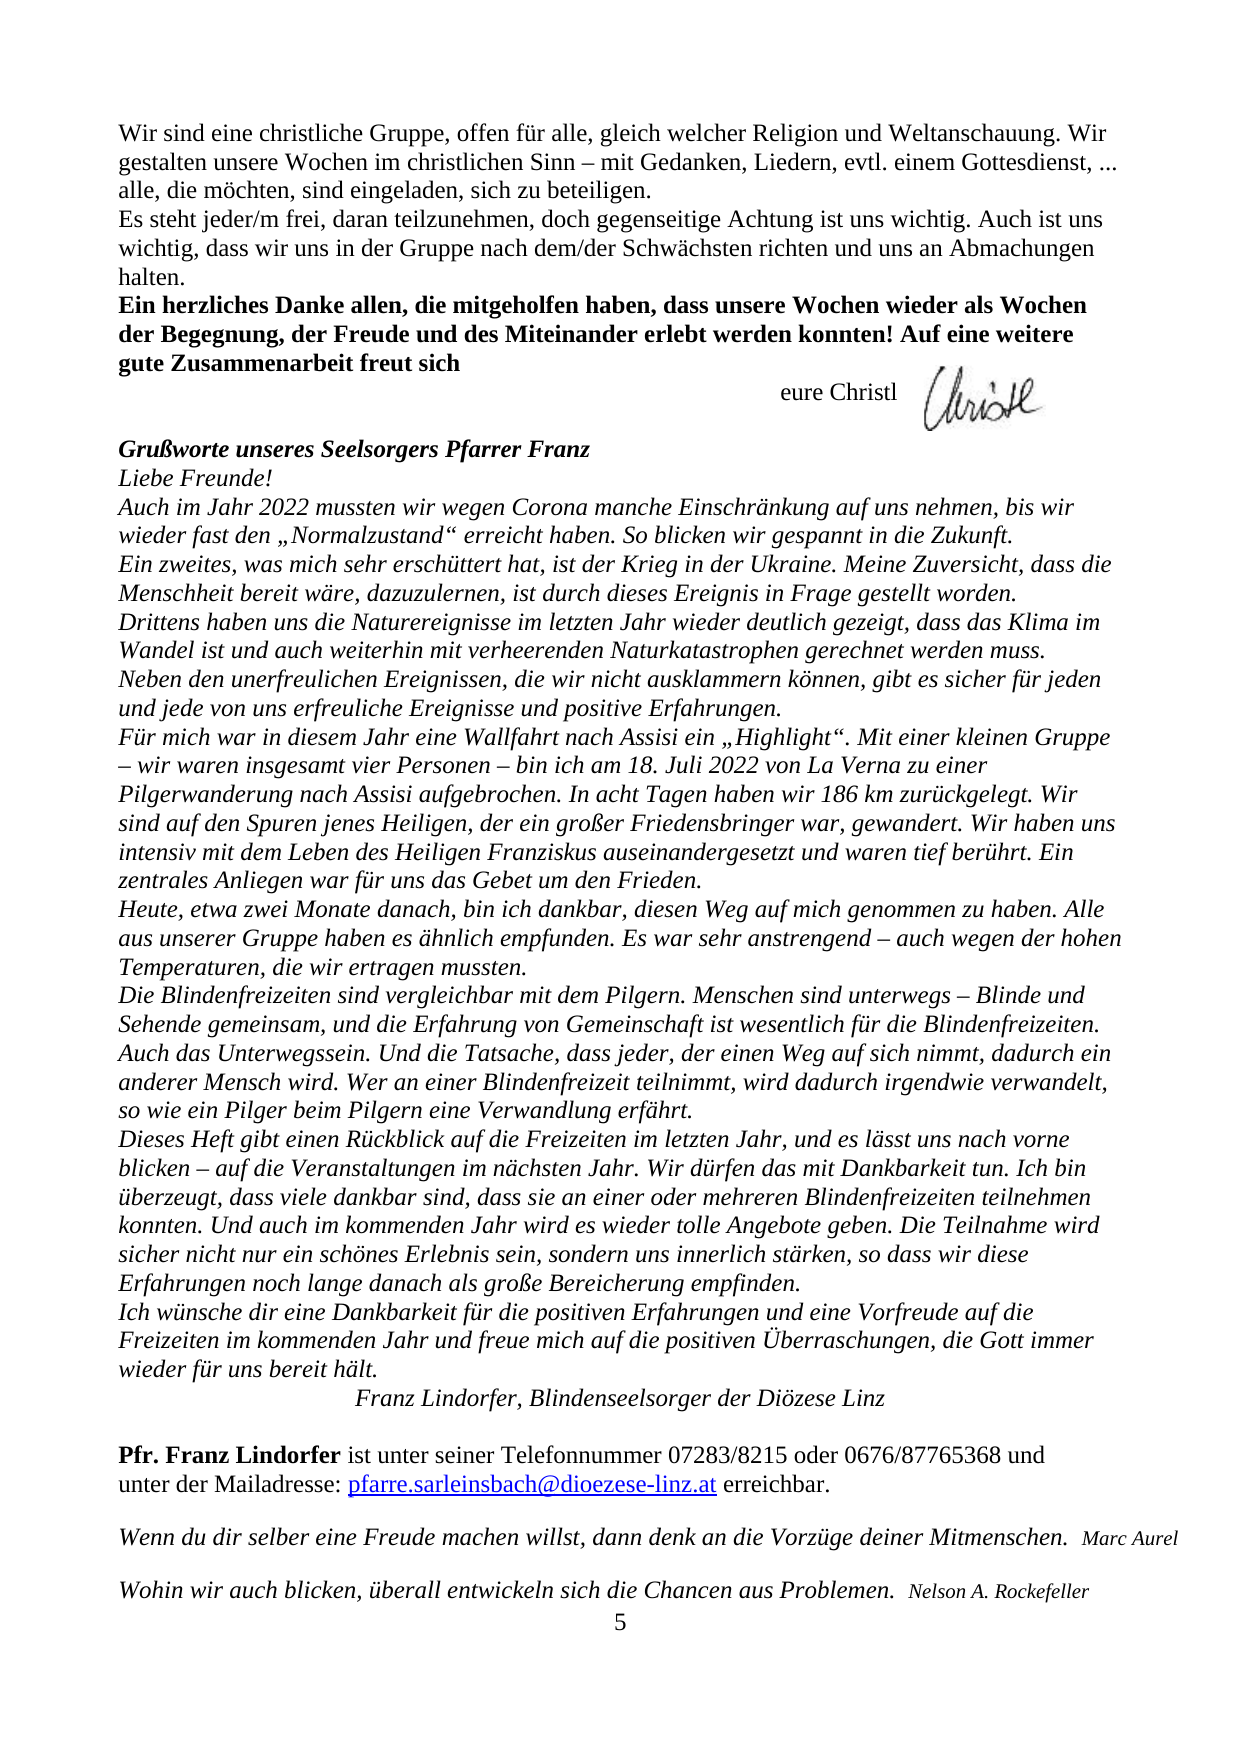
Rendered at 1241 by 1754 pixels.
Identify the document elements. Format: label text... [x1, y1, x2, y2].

text Ein zweites, was mich sehr erschüttert hat, ist der Krieg in der Ukraine. Meine Zuversicht, dass die Menschheit bereit wäre, dazuzulernen, ist durch dieses Ereignis in Frage gestellt worden. [118, 549, 1122, 607]
text Liebe Freunde! [118, 463, 1122, 492]
text Für mich war in diesem Jahr eine Wallfahrt nach Assisi ein „Highlight“. Mit einer kleinen Gruppe – wir waren insgesamt vier Personen – bin ich am 18. Juli 2022 von La Verna zu einer Pilgerwanderung nach Assisi aufgebrochen. In acht Tagen haben wir 186 km zurückgelegt. Wir sind auf den Spuren jenes Heiligen, der ein großer Friedensbringer war, gewandert. Wir haben uns intensiv mit dem Leben des Heiligen Franziskus auseinandergesetzt und waren tief berührt. Ein zentrales Anliegen war für uns das Gebet um den Frieden. [118, 722, 1122, 894]
text Wohin wir auch blicken, überall entwickeln sich die Chancen aus Problemen. Nelson A. Rockefeller [118, 1575, 1122, 1604]
text Drittens haben uns die Naturereignisse im letzten Jahr wieder deutlich gezeigt, dass das Klima im Wandel ist und auch weiterhin mit verheerenden Naturkatastrophen gerechnet werden muss. [118, 607, 1122, 664]
text Ich wünsche dir eine Dankbarkeit für die positiven Erfahrungen und eine Vorfreude auf die Freizeiten im kommenden Jahr und freue mich auf die positiven Überraschungen, die Gott immer wieder für uns bereit hält. [118, 1297, 1122, 1383]
text Pfr. Franz Lindorfer ist unter seiner Telefonnummer 07283/8215 oder 0676/87765368 und unter der Mailadresse: pfarre.sarleinsbach@dioezese-linz.at erreichbar. [118, 1441, 1122, 1498]
text Wir sind eine christliche Gruppe, offen für alle, gleich welcher Religion und Weltanschauung. Wir gestalten unsere Wochen im christlichen Sinn – mit Gedanken, Liedern, evtl. einem Gottesdienst, ... alle, die möchten, sind eingeladen, sich zu beteiligen. [118, 118, 1122, 204]
text Wenn du dir selber eine Freude machen willst, dann denk an die Vorzüge deiner Mitmenschen. Marc Aurel [118, 1522, 1183, 1551]
picture [923, 365, 1046, 431]
text Ein herzliches Danke allen, die mitgeholfen haben, dass unsere Wochen wieder als Wochen der Begegnung, der Freude und des Miteinander erlebt werden konnten! Auf eine weitere gute Zusammenarbeit freut sich eure Christl [118, 291, 1122, 406]
text Die Blindenfreizeiten sind vergleichbar mit dem Pilgern. Menschen sind unterwegs – Blinde und Sehende gemeinsam, und die Erfahrung von Gemeinschaft ist wesentlich für die Blindenfreizeiten. Auch das Unterwegssein. Und die Tatsache, dass jeder, der einen Weg auf sich nimmt, dadurch ein anderer Mensch wird. Wer an einer Blindenfreizeit teilnimmt, wird dadurch irgendwie verwandelt, so wie ein Pilger beim Pilgern eine Verwandlung erfährt. [118, 981, 1122, 1124]
subtitle Grußworte unseres Seelsorgers Pfarrer Franz [118, 434, 1122, 463]
text Heute, etwa zwei Monate danach, bin ich dankbar, diesen Weg auf mich genommen zu haben. Alle aus unserer Gruppe haben es ähnlich empfunden. Es war sehr anstrengend – auch wegen der hohen Temperaturen, die wir ertragen mussten. [118, 894, 1122, 981]
text Franz Lindorfer, Blindenseelsorger der Diözese Linz [118, 1383, 1122, 1412]
text Auch im Jahr 2022 mussten wir wegen Corona manche Einschränkung auf uns nehmen, bis wir wieder fast den „Normalzustand“ erreicht haben. So blicken wir gespannt in die Zukunft. [118, 492, 1122, 549]
text Es steht jeder/m frei, daran teilzunehmen, doch gegenseitige Achtung ist uns wichtig. Auch ist uns wichtig, dass wir uns in der Gruppe nach dem/der Schwächsten richten und uns an Abmachungen halten. [118, 204, 1122, 291]
text Neben den unerfreulichen Ereignissen, die wir nicht ausklammern können, gibt es sicher für jeden und jede von uns erfreuliche Ereignisse und positive Erfahrungen. [118, 664, 1122, 722]
text Dieses Heft gibt einen Rückblick auf die Freizeiten im letzten Jahr, und es lässt uns nach vorne blicken – auf die Veranstaltungen im nächsten Jahr. Wir dürfen das mit Dankbarkeit tun. Ich bin überzeugt, dass viele dankbar sind, dass sie an einer oder mehreren Blindenfreizeiten teilnehmen konnten. Und auch im kommenden Jahr wird es wieder tolle Angebote geben. Die Teilnahme wird sicher nicht nur ein schönes Erlebnis sein, sondern uns innerlich stärken, so dass wir diese Erfahrungen noch lange danach als große Bereicherung empfinden. [118, 1124, 1122, 1297]
